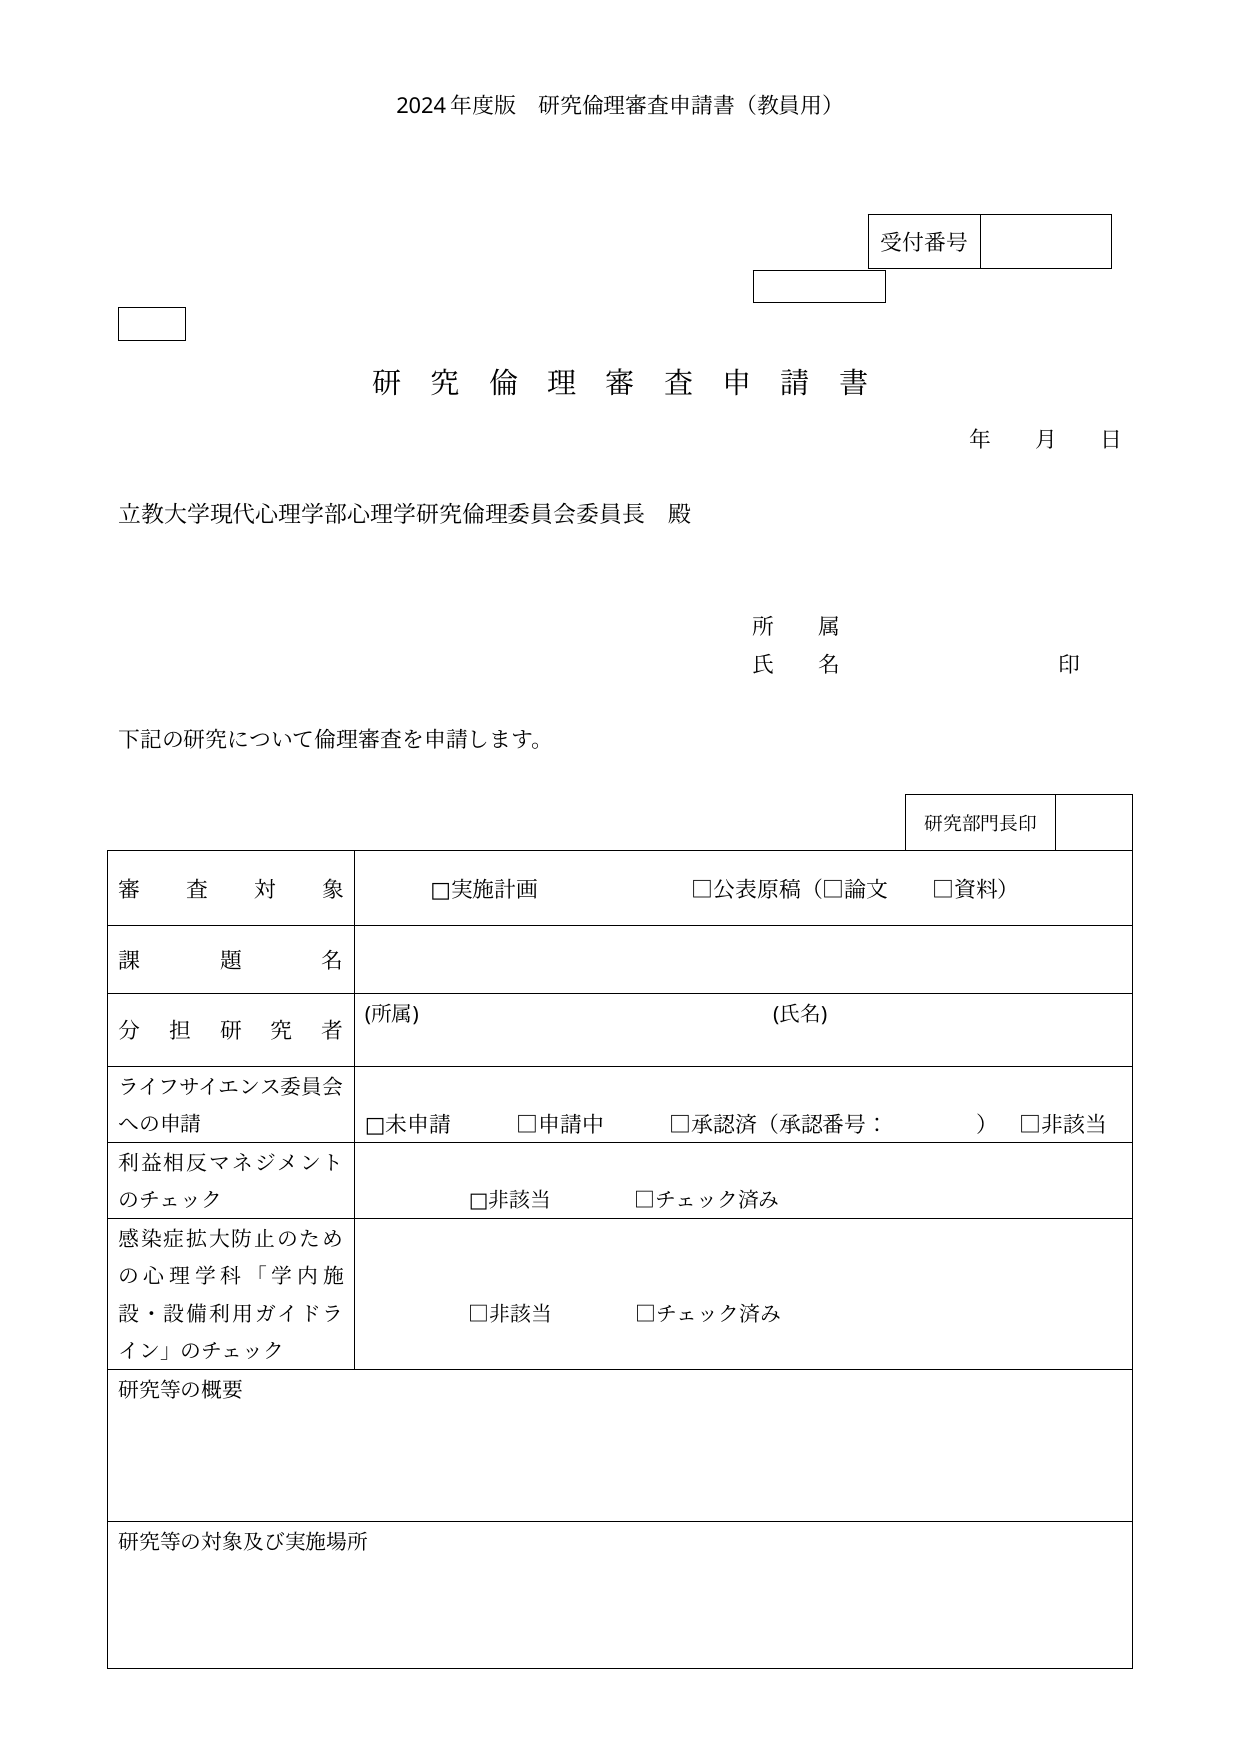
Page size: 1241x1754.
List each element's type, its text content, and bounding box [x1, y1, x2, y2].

text 下記の研究について倫理審査を申請します。 [118, 719, 1122, 756]
table_cell □非該当 □チェック済み [355, 1219, 1132, 1369]
table_cell [355, 926, 1132, 992]
table_cell 研究等の対象及び実施場所 [108, 1522, 1132, 1668]
table_header 研究部門長印 [906, 795, 1055, 850]
table_header 受付番号 [869, 215, 980, 268]
text 氏 名 印 [118, 644, 1122, 681]
table_header [1056, 795, 1132, 850]
table_cell 利益相反マネジメントのチェック [108, 1143, 354, 1218]
table_cell 分担研究者 [108, 994, 354, 1066]
table_cell 課 題 名 [108, 926, 354, 992]
table_cell ライフサイエンス委員会への申請 [108, 1067, 354, 1142]
table_cell 研究等の概要 [108, 1370, 1132, 1521]
text 研 究 倫 理 審 査 申 請 書 [118, 344, 1122, 419]
table_cell (所属) (氏名) [355, 994, 1132, 1066]
text 立教大学現代心理学部心理学研究倫理委員会委員長 殿 [118, 494, 1122, 531]
table_cell □非該当 □チェック済み [355, 1143, 1132, 1218]
table_cell □未申請 □申請中 □承認済（承認番号： ） □非該当 [355, 1067, 1132, 1142]
table_cell 審査対象 [108, 851, 354, 925]
text 年 月 日 [118, 419, 1122, 456]
table_header [981, 215, 1111, 268]
table_cell □実施計画 □公表原稿（□論文 □資料） [355, 851, 1132, 925]
table_cell 感染症拡大防止のための心理学科「学内施設・設備利用ガイドライン」のチェック [108, 1219, 354, 1369]
text 所 属 [118, 606, 1122, 644]
